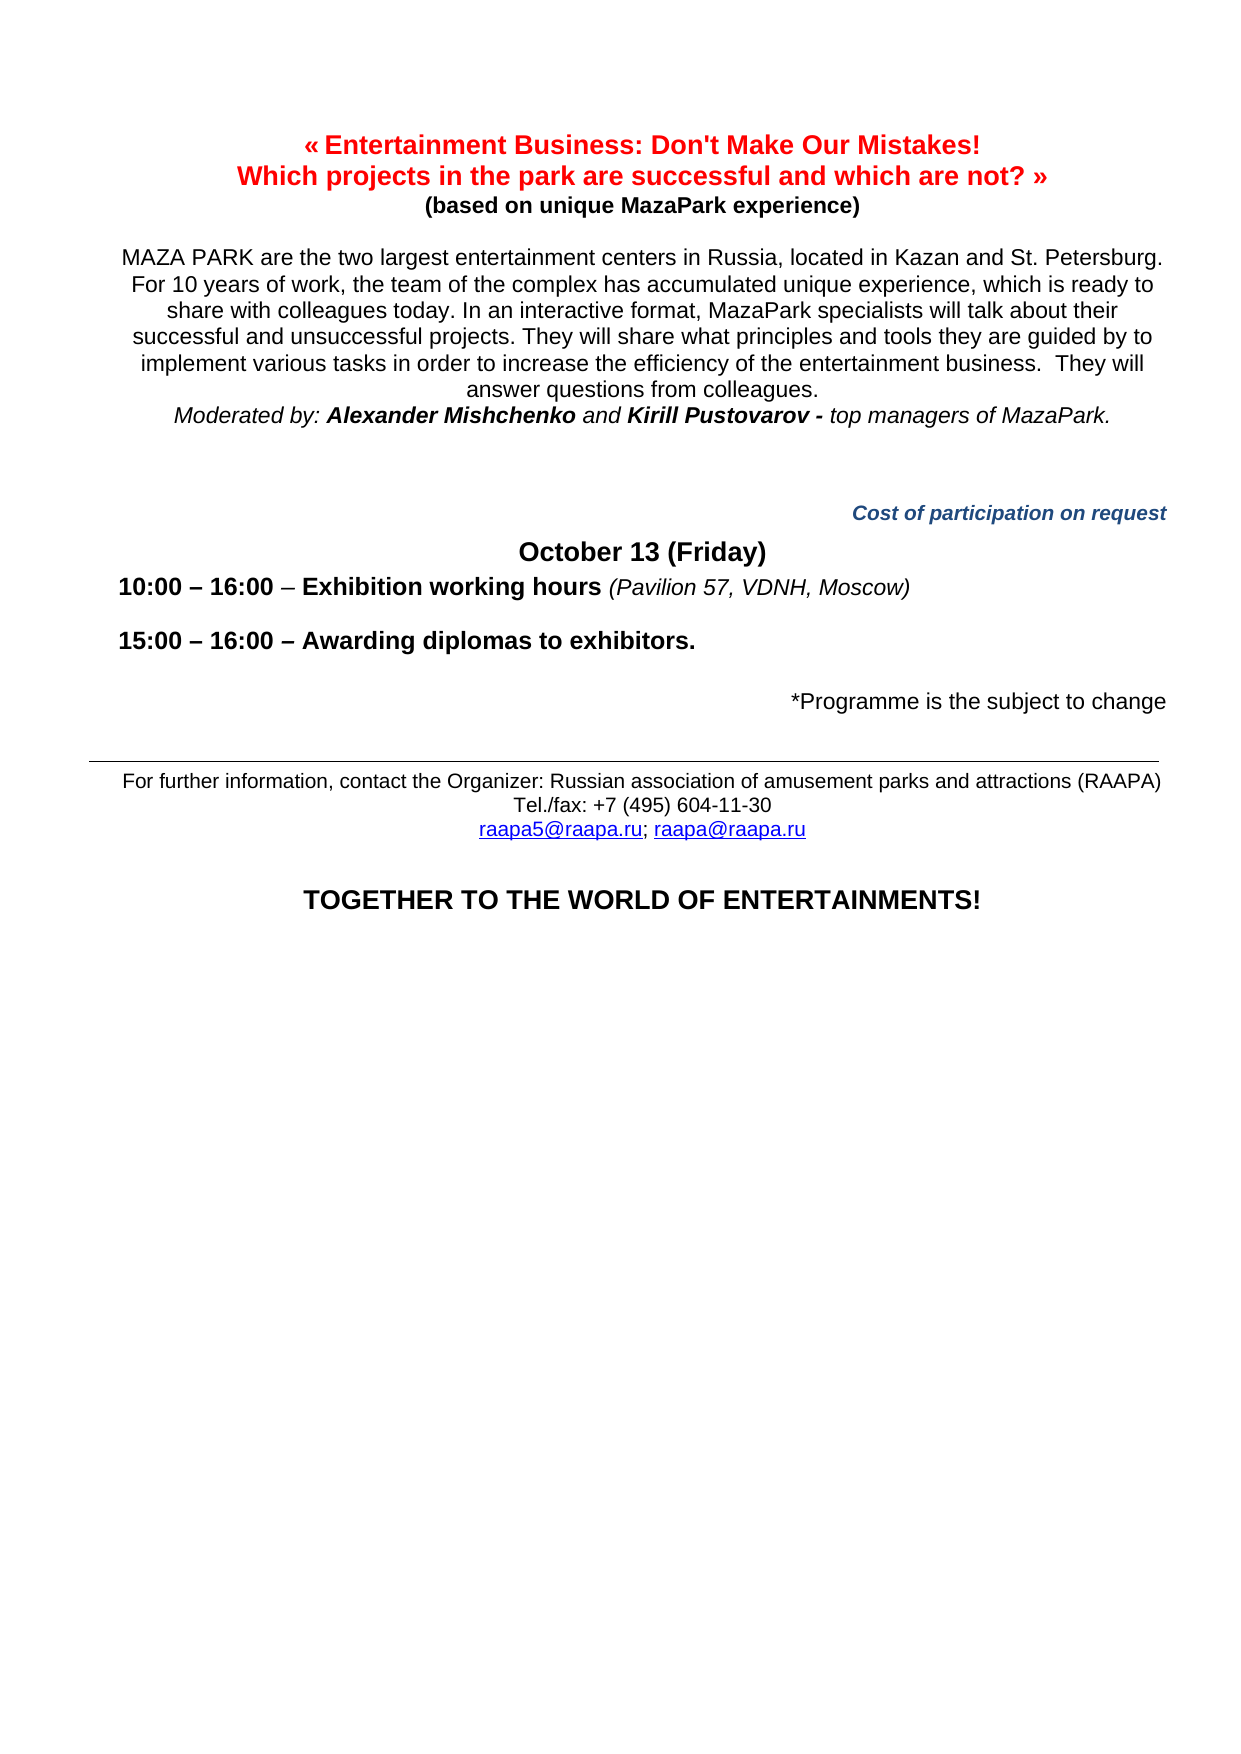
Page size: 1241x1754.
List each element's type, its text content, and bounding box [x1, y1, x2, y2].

text Which projects in the park are successful and which are not? » [118, 160, 1167, 192]
text (based on unique MazaPark experience) [118, 192, 1167, 218]
text 15:00 – 16:00 – Awarding diplomas to exhibitors. [118, 626, 1167, 655]
list *Programme is the subject to change [118, 688, 1167, 714]
text raapa5@raapa.ru; raapa@raapa.ru [118, 817, 1167, 841]
text October 13 (Friday) [118, 536, 1167, 567]
text For further information, contact the Organizer: Russian association of amusement parks and attractions (RAAPA) [118, 769, 1167, 793]
list 10:00 – 16:00 – Exhibition working hours (Pavilion 57, VDNH, Moscow) [118, 572, 1167, 601]
text Moderated by: Alexander Mishchenko and Kirill Pustovarov - top managers of MazaPark. [118, 402, 1167, 429]
text TOGETHER TO THE WORLD OF ENTERTAINMENTS! [118, 884, 1167, 915]
text Tel./fax: +7 (495) 604-11-30 [118, 793, 1167, 817]
text « Entertainment Business: Don't Make Our Mistakes! [118, 129, 1167, 160]
text Cost of participation on request [118, 501, 1167, 524]
text MAZA PARK are the two largest entertainment centers in Russia, located in Kazan and St. Petersburg. For 10 years of work, the team of the complex has accumulated unique experience, which is ready to share with colleagues today. In an interactive format, MazaPark specialists will talk about their successful and unsuccessful projects. They will share what principles and tools they are guided by to implement various tasks in order to increase the efficiency of the entertainment business. They will answer questions from colleagues. [118, 244, 1167, 402]
